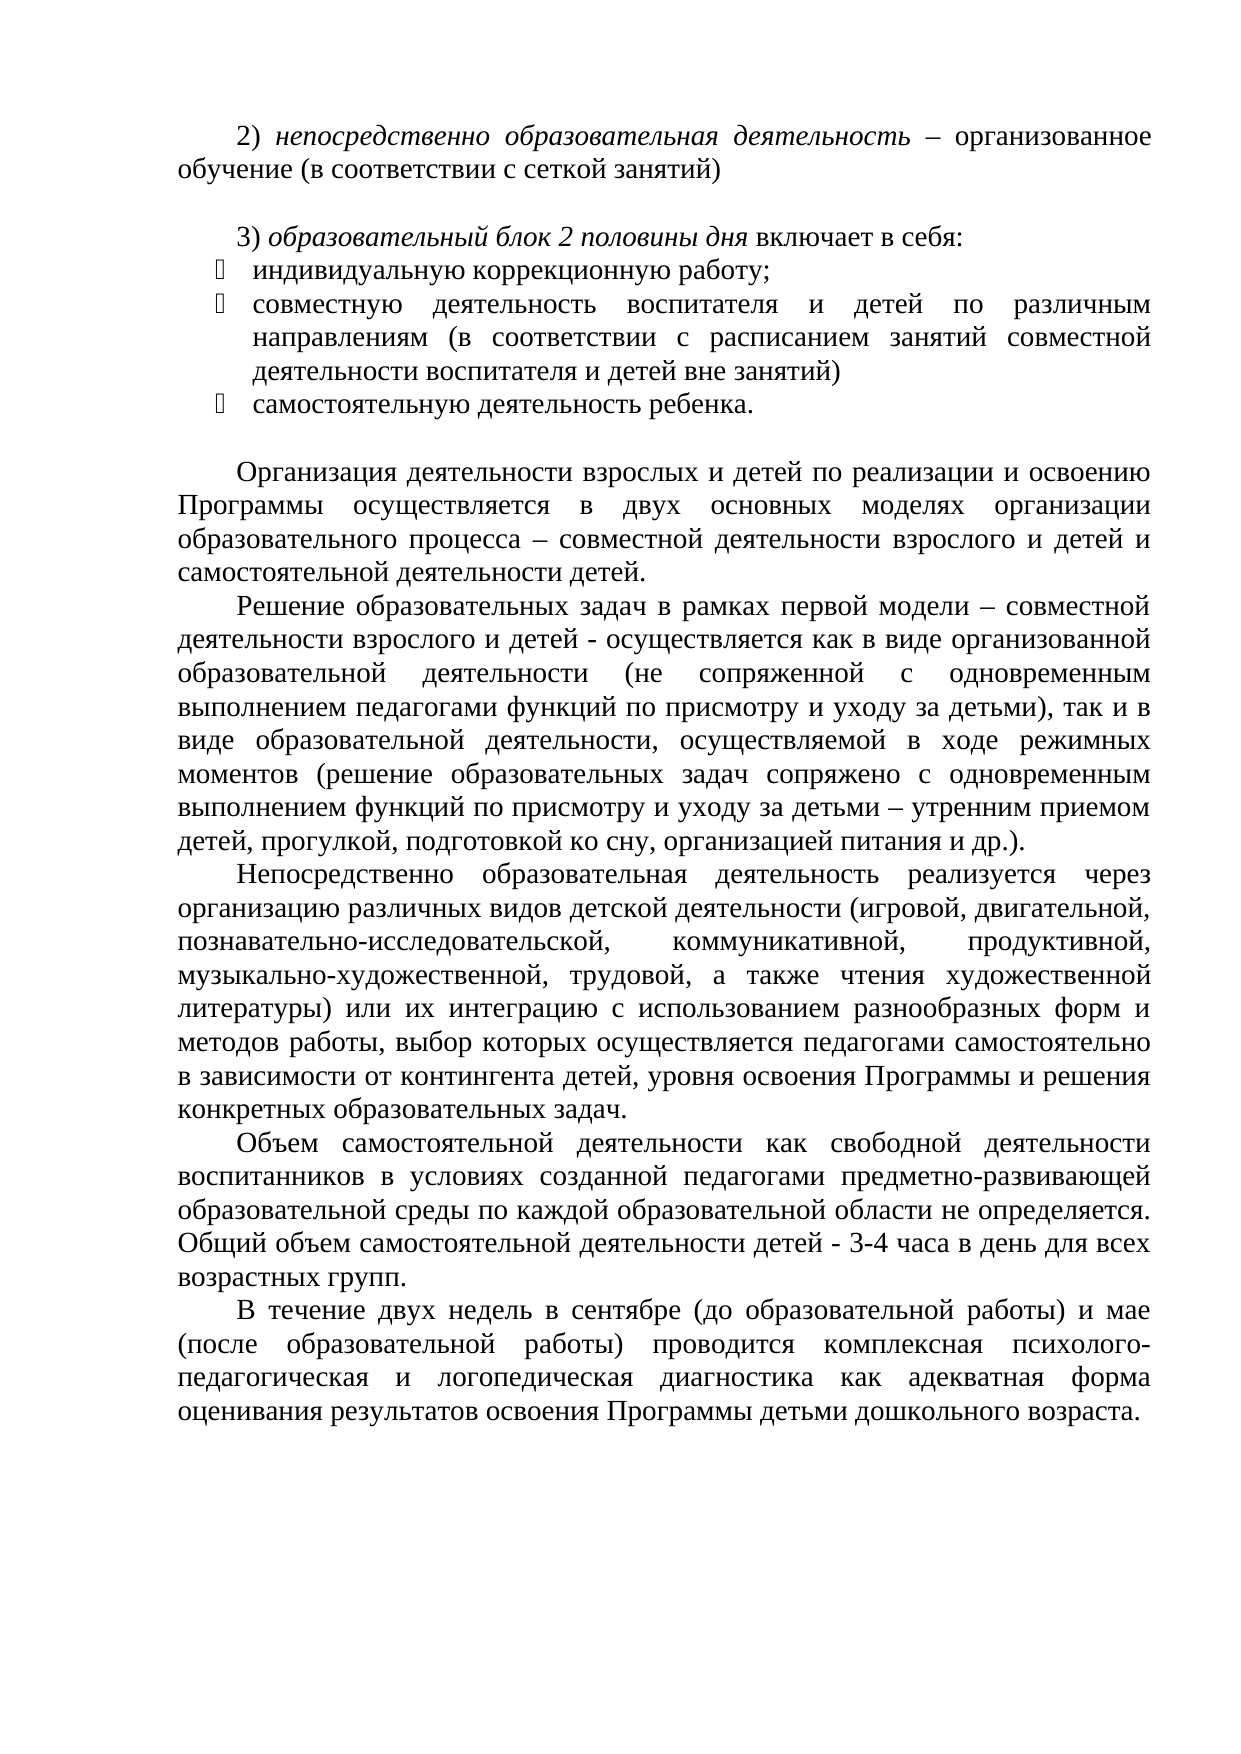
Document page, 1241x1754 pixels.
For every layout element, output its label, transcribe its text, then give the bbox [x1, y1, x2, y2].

list индивидуальную коррекционную работу; [215, 252, 1152, 286]
text Организация деятельности взрослых и детей по реализации и освоению Программы осуществляется в двух основных моделях организации образовательного процесса – совместной деятельности взрослого и детей и самостоятельной деятельности детей. [177, 454, 1152, 588]
text Решение образовательных задач в рамках первой модели – совместной деятельности взрослого и детей - осуществляется как в виде организованной образовательной деятельности (не сопряженной с одновременным выполнением педагогами функций по присмотру и уходу за детьми), так и в виде образовательной деятельности, осуществляемой в ходе режимных моментов (решение образовательных задач сопряжено с одновременным выполнением функций по присмотру и уходу за детьми – утренним приемом детей, прогулкой, подготовкой ко сну, организацией питания и др.). [177, 588, 1152, 856]
text Объем самостоятельной деятельности как свободной деятельности воспитанников в условиях созданной педагогами предметно-развивающей образовательной среды по каждой образовательной области не определяется. Общий объем самостоятельной деятельности детей - 3-4 часа в день для всех возрастных групп. [177, 1125, 1152, 1292]
list совместную деятельность воспитателя и детей по различным направлениям (в соответствии с расписанием занятий совместной деятельности воспитателя и детей вне занятий) [215, 286, 1152, 387]
text 3) образовательный блок 2 половины дня включает в себя: [177, 219, 1152, 252]
text Непосредственно образовательная деятельность реализуется через организацию различных видов детской деятельности (игровой, двигательной, познавательно-исследовательской, коммуникативной, продуктивной, музыкально-художественной, трудовой, а также чтения художественной литературы) или их интеграцию с использованием разнообразных форм и методов работы, выбор которых осуществляется педагогами самостоятельно в зависимости от контингента детей, уровня освоения Программы и решения конкретных образовательных задач. [177, 856, 1152, 1125]
list самостоятельную деятельность ребенка. [215, 387, 1152, 420]
text В течение двух недель в сентябре (до образовательной работы) и мае (после образовательной работы) проводится комплексная психолого-педагогическая и логопедическая диагностика как адекватная форма оценивания результатов освоения Программы детьми дошкольного возраста. [177, 1292, 1152, 1427]
text 2) непосредственно образовательная деятельность – организованное обучение (в соответствии с сеткой занятий) [177, 118, 1152, 185]
